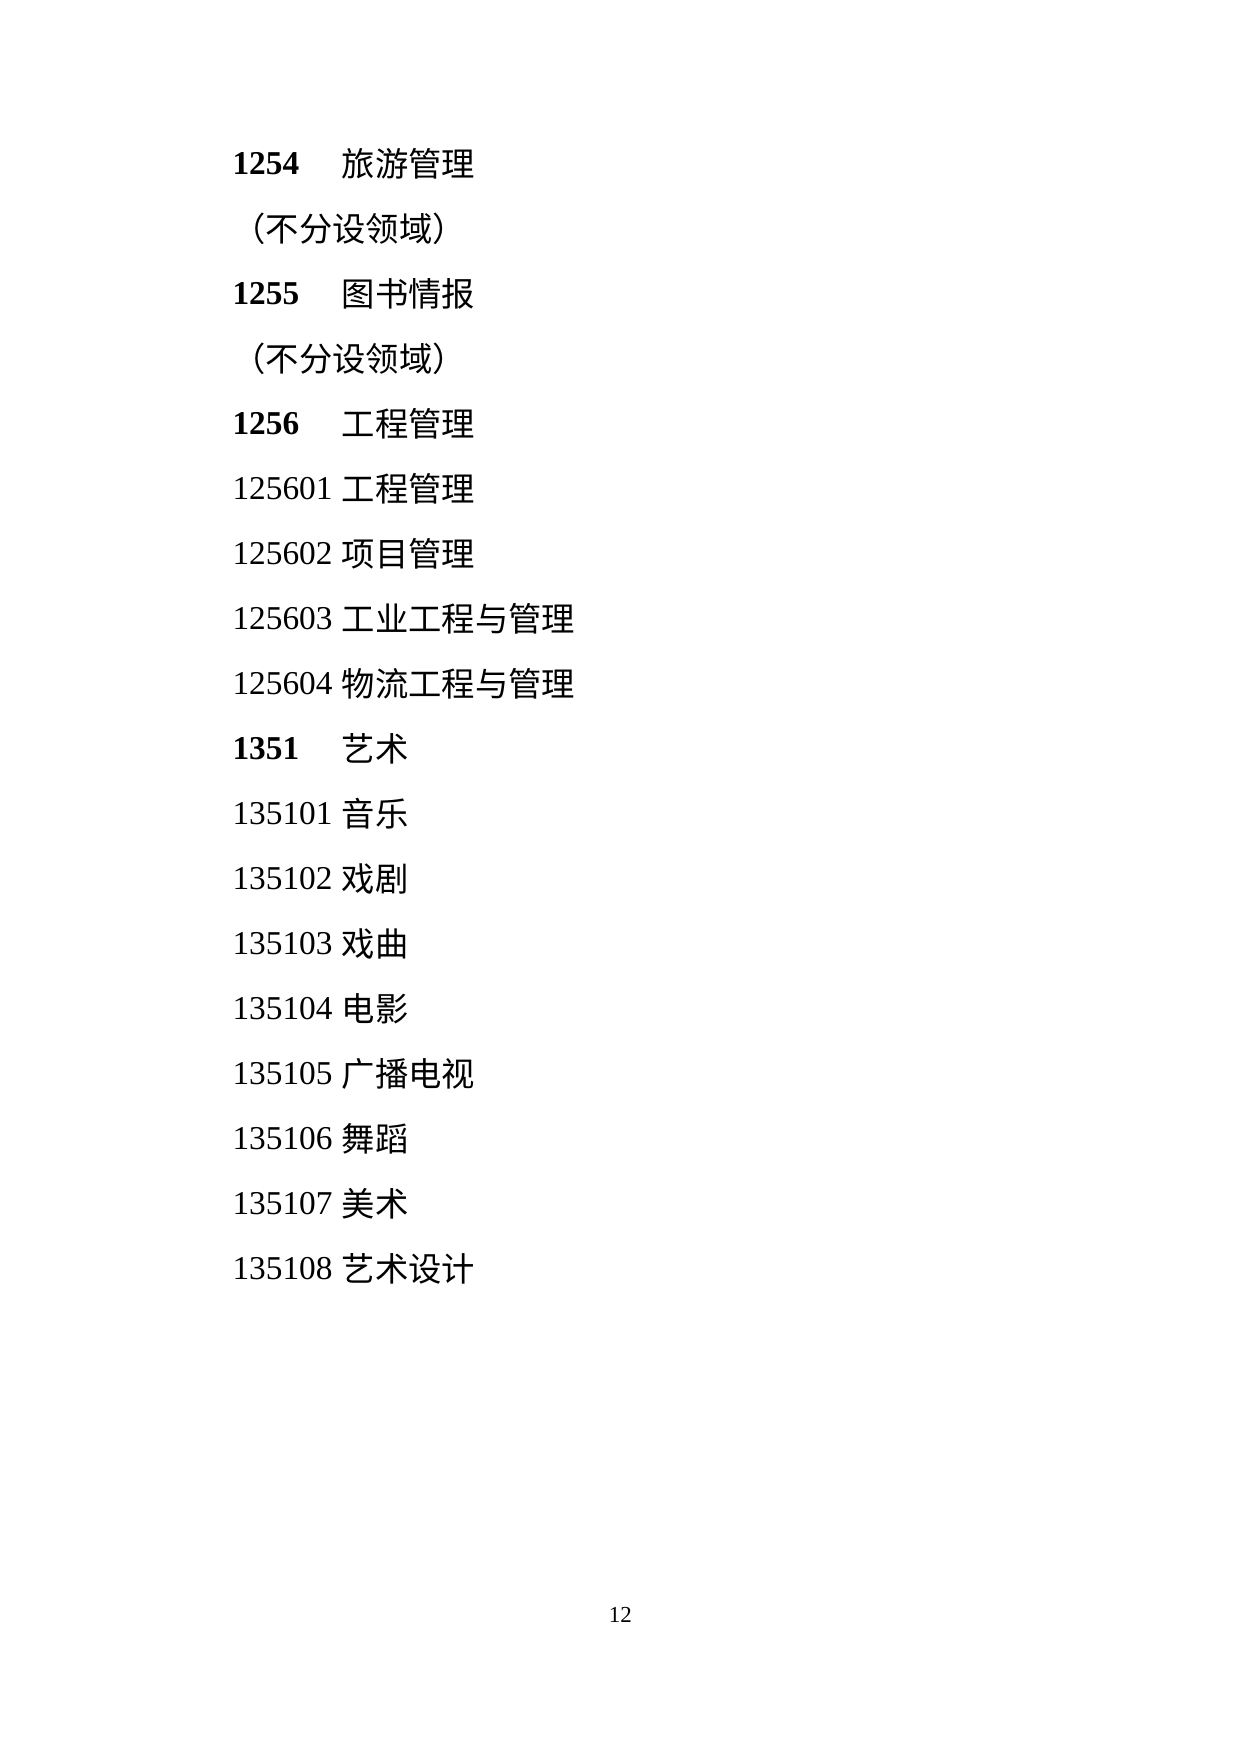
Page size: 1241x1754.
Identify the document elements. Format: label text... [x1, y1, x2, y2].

text 1256 工程管理 [232, 390, 1117, 455]
text 135106 舞蹈 [232, 1105, 1117, 1170]
text 135104 电影 [232, 975, 1117, 1040]
text 135105 广播电视 [232, 1040, 1117, 1105]
text 125602 项目管理 [232, 520, 1117, 585]
text （不分设领域） [232, 195, 1117, 260]
text 125601 工程管理 [232, 455, 1117, 520]
text 135103 戏曲 [232, 910, 1117, 975]
text 1351 艺术 [232, 715, 1117, 780]
text 1255 图书情报 [232, 260, 1117, 325]
text 135107 美术 [232, 1170, 1117, 1235]
text 1254 旅游管理 [232, 130, 1117, 195]
text （不分设领域） [232, 325, 1117, 390]
text 135102 戏剧 [232, 845, 1117, 910]
text 125604 物流工程与管理 [232, 650, 1117, 715]
text 135108 艺术设计 [232, 1235, 1117, 1300]
text 135101 音乐 [232, 780, 1117, 845]
text 125603 工业工程与管理 [232, 585, 1117, 650]
